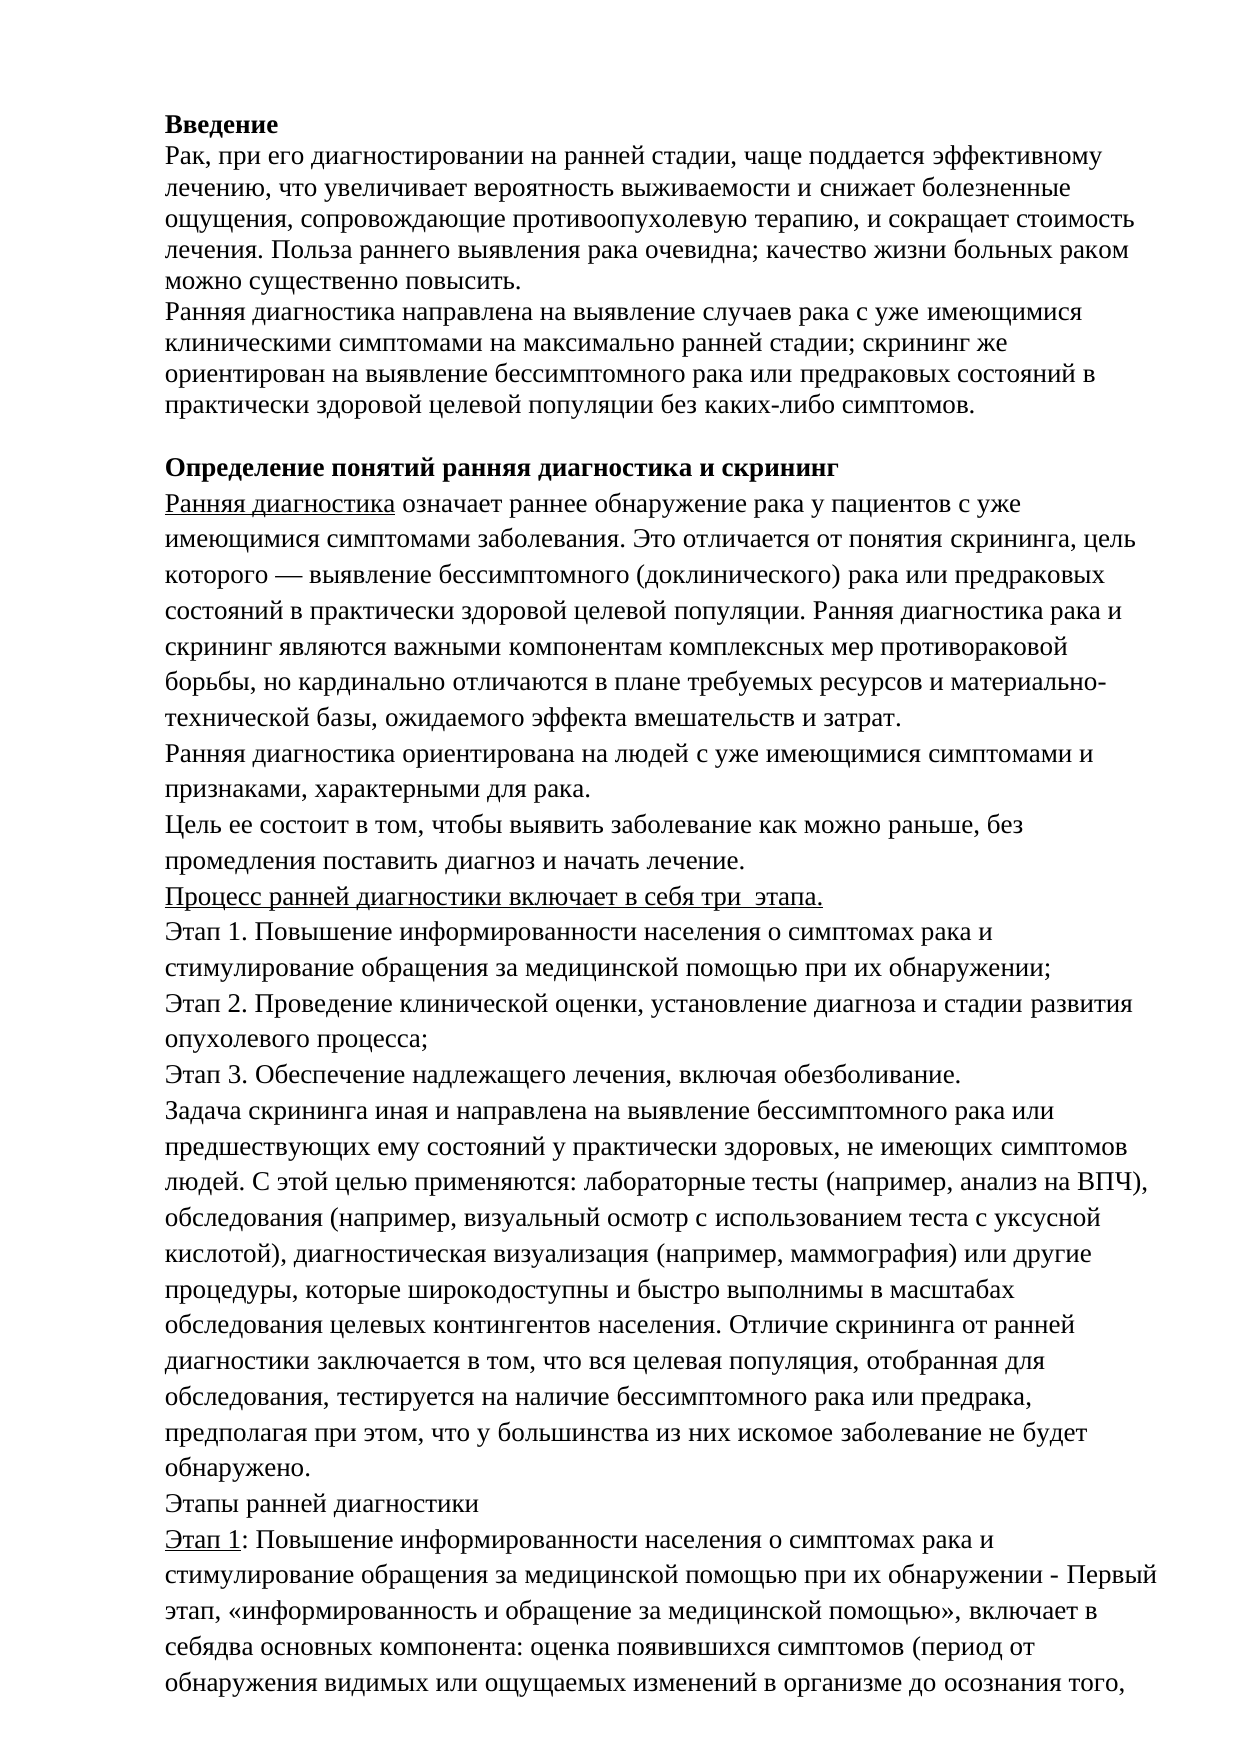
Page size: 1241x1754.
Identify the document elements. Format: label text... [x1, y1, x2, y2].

text Этап 2. Проведение клинической оценки, установление диагноза и стадии развития опухолевого процесса; [164, 987, 1163, 1054]
text Ранняя диагностика означает раннее обнаружение рака у пациентов с уже имеющимися симптомами заболевания. Это отличается от понятия скрининга, цель которого — выявление бессимптомного (доклинического) рака или предраковых состояний в практически здоровой целевой популяции. Ранняя диагностика рака и скрининг являются важными компонентам комплексных мер противораковой борьбы, но кардинально отличаются в плане требуемых ресурсов и материально-технической базы, ожидаемого эффекта вмешательств и затрат. [164, 487, 1163, 732]
text Рак, при его диагностировании на ранней стадии, чаще поддается эффективному лечению, что увеличивает вероятность выживаемости и снижает болезненные ощущения, сопровождающие противоопухолевую терапию, и сокращает стоимость лечения. Польза раннего выявления рака очевидна; качество жизни больных раком можно существенно повысить. [164, 139, 1163, 295]
text Задача скрининга иная и направлена на выявление бессимптомного рака или предшествующих ему состояний у практически здоровых, не имеющих симптомов людей. С этой целью применяются: лабораторные тесты (например, анализ на ВПЧ), обследования (например, визуальный осмотр с использованием теста с уксусной кислотой), диагностическая визуализация (например, маммография) или другие процедуры, которые широкодоступны и быстро выполнимы в масштабах обследования целевых контингентов населения. Отличие скрининга от ранней диагностики заключается в том, что вся целевая популяция, отобранная для обследования, тестируется на наличие бессимптомного рака или предрака, предполагая при этом, что у большинства из них искомое заболевание не будет обнаружено. [164, 1094, 1163, 1482]
text Ранняя диагностика ориентирована на людей с уже имеющимися симптомами и признаками, характерными для рака. [164, 737, 1163, 804]
text Ранняя диагностика направлена на выявление случаев рака с уже имеющимися клиническими симптомами на максимально ранней стадии; скрининг же ориентирован на выявление бессимптомного рака или предраковых состояний в практически здоровой целевой популяции без каких-либо симптомов. [164, 295, 1163, 420]
text Этап 1. Повышение информированности населения о симптомах рака и стимулирование обращения за медицинской помощью при их обнаружении; [164, 915, 1163, 982]
text Процесс ранней диагностики включает в себя три этапа. [164, 880, 1163, 911]
text Этап 3. Обеспечение надлежащего лечения, включая обезболивание. [164, 1058, 1163, 1089]
text Определение понятий ранняя диагностика и скрининг [164, 451, 1163, 482]
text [164, 1523, 1163, 1697]
text Цель ее состоит в том, чтобы выявить заболевание как можно раньше, без промедления поставить диагноз и начать лечение. [164, 808, 1163, 875]
text Этапы ранней диагностики [164, 1487, 1163, 1518]
text Введение [164, 108, 1163, 139]
